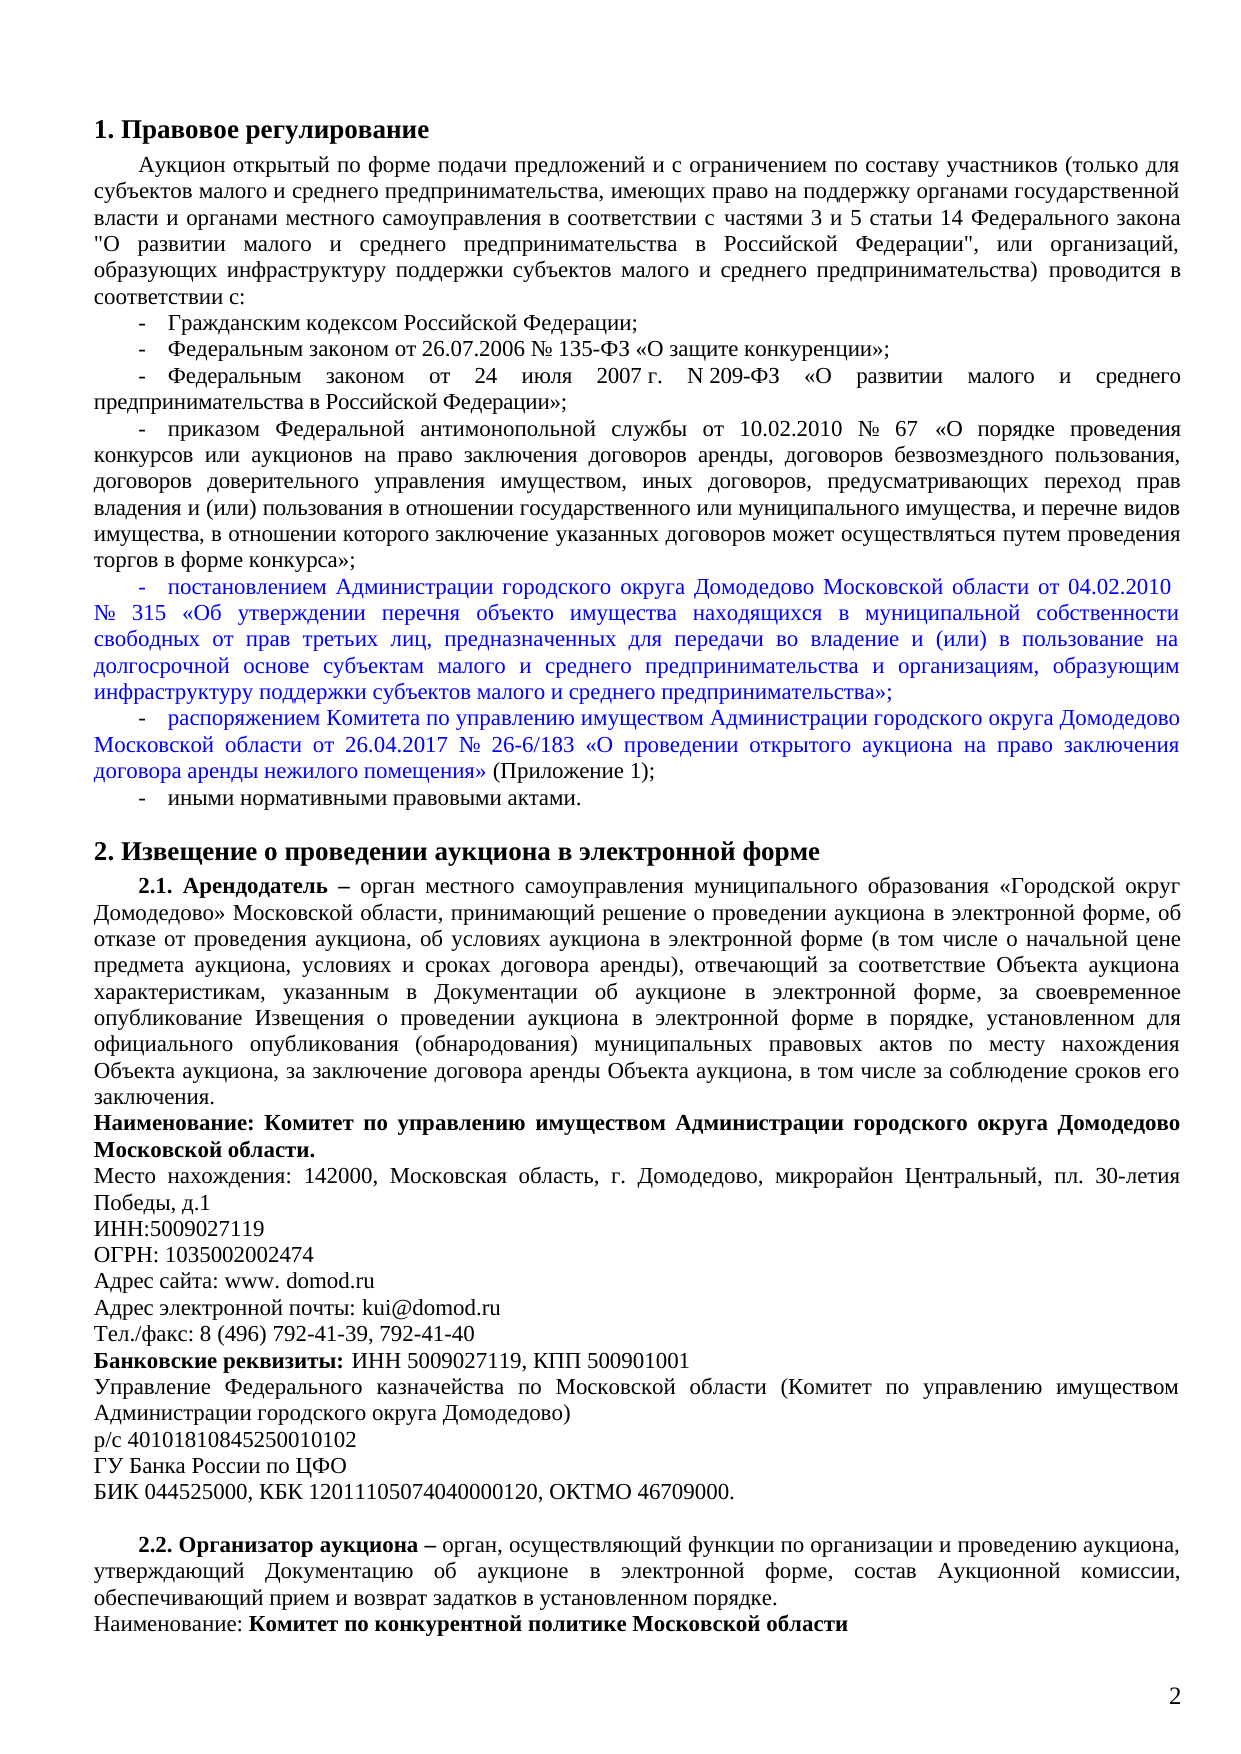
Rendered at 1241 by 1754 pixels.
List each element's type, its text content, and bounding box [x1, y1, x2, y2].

subtitle 1. Правовое регулирование [94, 114, 1181, 145]
list Федеральным законом от 24 июля 2007 г. N 209-ФЗ «О развитии малого и среднего предпринимательства в Российской Федерации»; [94, 362, 1181, 414]
text ОГРН: 1035002002474 [94, 1241, 1181, 1268]
text Адрес электронной почты: kui@domod.ru [94, 1294, 1181, 1320]
list Гражданским кодексом Российской Федерации; [94, 309, 1181, 336]
text Наименование: Комитет по конкурентной политике Московской области [94, 1610, 1181, 1637]
list приказом Федеральной антимонопольной службы от 10.02.2010 № 67 «О порядке проведения конкурсов или аукционов на право заключения договоров аренды, договоров безвозмездного пользования, договоров доверительного управления имуществом, иных договоров, предусматривающих переход прав владения и (или) пользования в отношении государственного или муниципального имущества, и перечне видов имущества, в отношении которого заключение указанных договоров может осуществляться путем проведения торгов в форме конкурса»; [94, 414, 1181, 573]
text р/с 40101810845250010102 [94, 1426, 1181, 1452]
list постановлением Администрации городского округа Домодедово Московской области от 04.02.2010 № 315 «Об утверждении перечня объекто имущества находящихся в муниципальной собственности свободных от прав третьих лиц, предназначенных для передачи во владение и (или) в пользование на долгосрочной основе субъектам малого и среднего предпринимательства и организациям, образующим инфраструктуру поддержки субъектов малого и среднего предпринимательства»; [94, 573, 1181, 704]
list распоряжением Комитета по управлению имуществом Администрации городского округа Домодедово Московской области от 26.04.2017 № 26-6/183 «О проведении открытого аукциона на право заключения договора аренды нежилого помещения» (Приложение 1); [94, 704, 1181, 783]
text ИНН:5009027119 [94, 1215, 1181, 1241]
text 2.2. Организатор аукциона – орган, осуществляющий функции по организации и проведению аукциона, утверждающий Документацию об аукционе в электронной форме, состав Аукционной комиссии, обеспечивающий прием и возврат задатков в установленном порядке. [94, 1531, 1181, 1610]
text Банковские реквизиты: ИНН 5009027119, КПП 500901001 [94, 1347, 1181, 1373]
text Тел./факс: 8 (496) 792-41-39, 792-41-40 [94, 1320, 1181, 1347]
text БИК 044525000, КБК 12011105074040000120, ОКТМО 46709000. [94, 1478, 1181, 1505]
text Адрес сайта: www. domod.ru [94, 1268, 1181, 1294]
text Управление Федерального казначейства по Московской области (Комитет по управлению имуществом Администрации городского округа Домодедово) [94, 1373, 1181, 1426]
text Наименование: Комитет по управлению имуществом Администрации городского округа Домодедово Московской области. [94, 1109, 1181, 1162]
subtitle 2. Извещение о проведении аукциона в электронной форме [94, 835, 1181, 866]
list иными нормативными правовыми актами. [94, 783, 1181, 810]
text ГУ Банка России по ЦФО [94, 1452, 1181, 1478]
text Аукцион открытый по форме подачи предложений и с ограничением по составу участников (только для субъектов малого и среднего предпринимательства, имеющих право на поддержку органами государственной власти и органами местного самоуправления в соответствии с частями 3 и 5 статьи 14 Федерального закона "О развитии малого и среднего предпринимательства в Российской Федерации", или организаций, образующих инфраструктуру поддержки субъектов малого и среднего предпринимательства) проводится в соответствии с: [94, 151, 1181, 309]
text 2.1. Арендодатель – орган местного самоуправления муниципального образования «Городской округ Домодедово» Московской области, принимающий решение о проведении аукциона в электронной форме, об отказе от проведения аукциона, об условиях аукциона в электронной форме (в том числе о начальной цене предмета аукциона, условиях и сроках договора аренды), отвечающий за соответствие Объекта аукциона характеристикам, указанным в Документации об аукционе в электронной форме, за своевременное опубликование Извещения о проведении аукциона в электронной форме в порядке, установленном для официального опубликования (обнародования) муниципальных правовых актов по месту нахождения Объекта аукциона, за заключение договора аренды Объекта аукциона, в том числе за соблюдение сроков его заключения. [94, 872, 1181, 1109]
text Место нахождения: 142000, Московская область, г. Домодедово, микрорайон Центральный, пл. 30-летия Победы, д.1 [94, 1162, 1181, 1215]
list Федеральным законом от 26.07.2006 № 135-ФЗ «О защите конкуренции»; [94, 336, 1181, 362]
